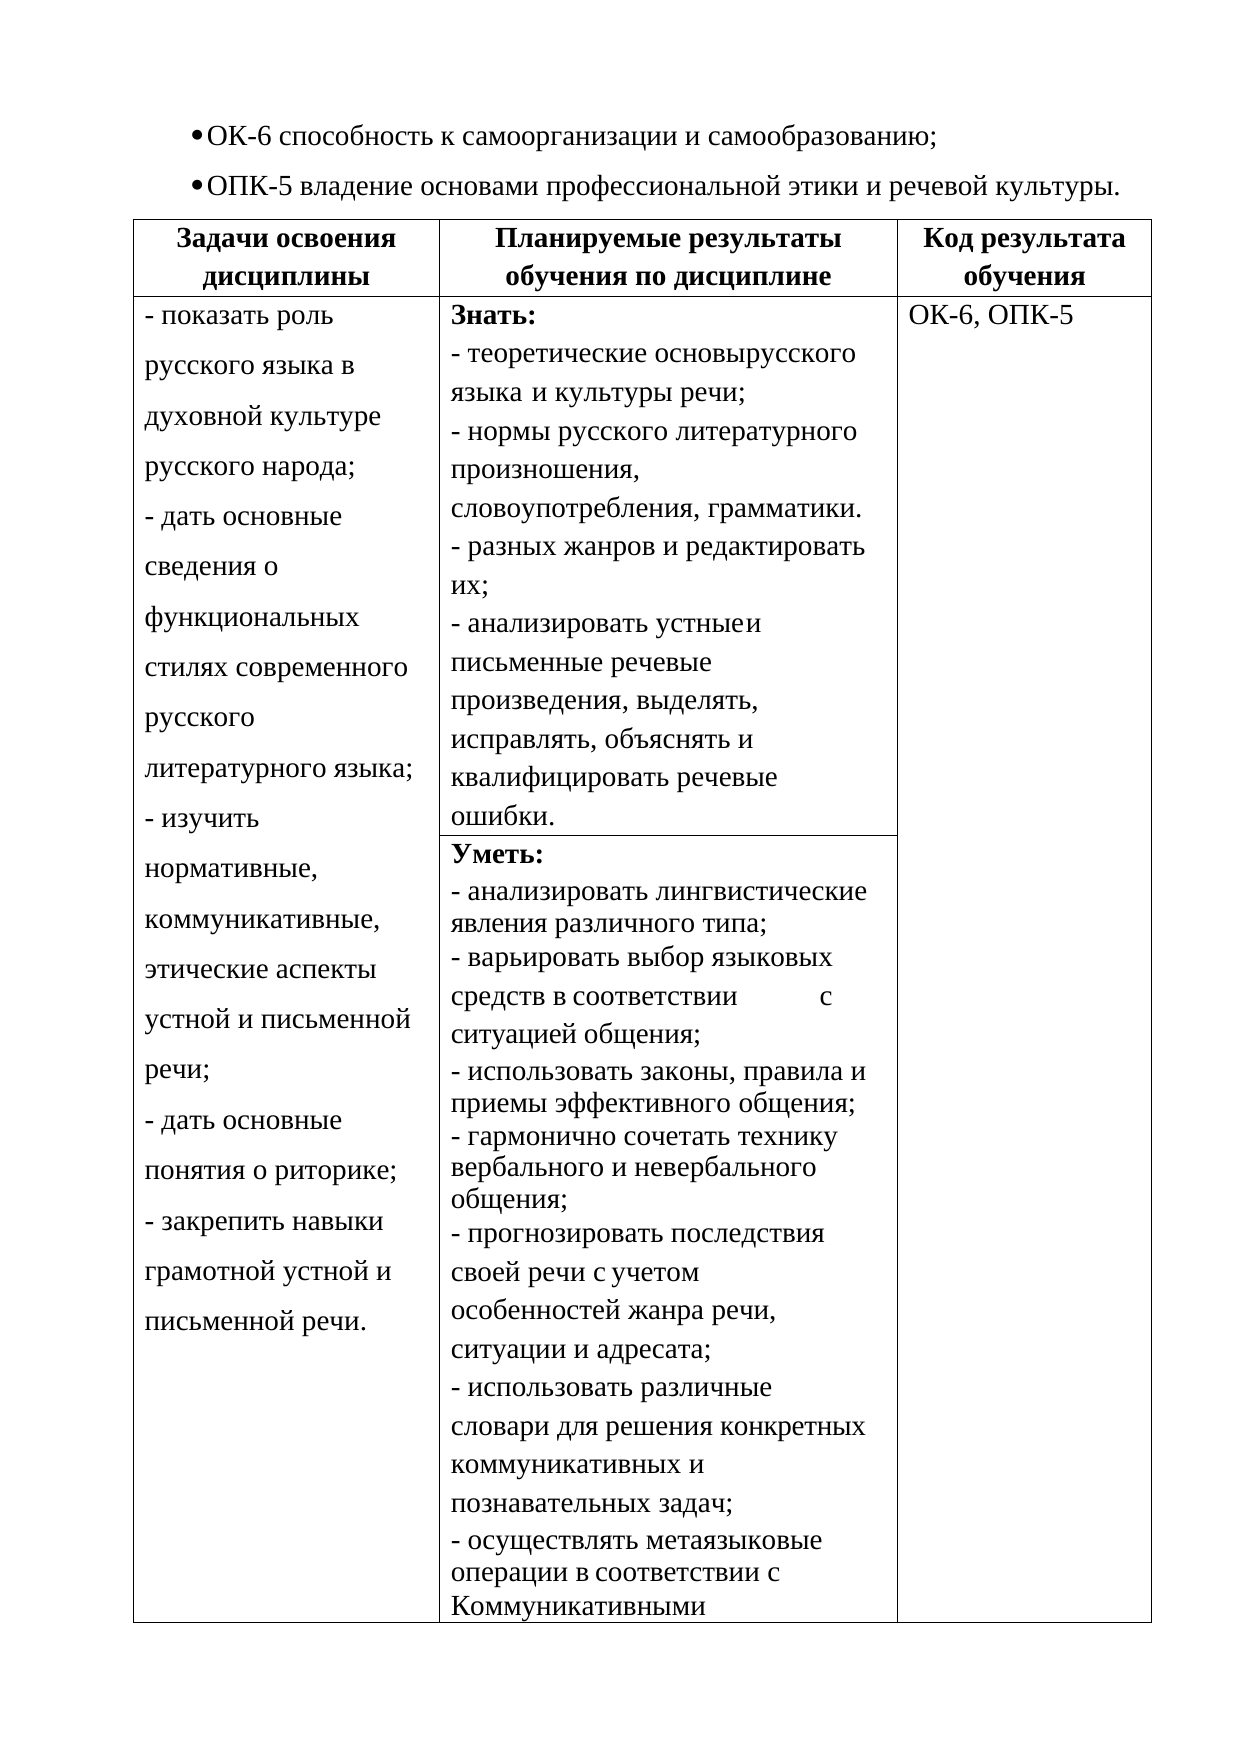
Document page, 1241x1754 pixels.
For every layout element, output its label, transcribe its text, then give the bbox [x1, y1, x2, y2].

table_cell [440, 836, 897, 1622]
list ОК-6 способность к самоорганизации и самообразованию; [133, 118, 1152, 152]
list ОПК-5 владение основами профессиональной этики и речевой культуры. [133, 168, 1152, 202]
table_cell ОК-6, ОПК-5 [898, 297, 1151, 1622]
table_header Код результата обучения [898, 220, 1151, 296]
table_cell Знать: - теоретические основы русского языка и культуры речи; - нормы русского литературного произношения, словоупотребления, грамматики. - разных жанров и редактировать их; - анализировать устные и письменные речевые произведения, выделять, исправлять, объяснять и квалифицировать речевые ошибки. [440, 297, 897, 835]
table_header Задачи освоения дисциплины [134, 220, 439, 296]
table_cell - показать роль русского языка в духовной культуре русского народа; - дать основные сведения о функциональных стилях современного русского литературного языка; - изучить нормативные, коммуникативные, этические аспекты устной и письменной речи; - дать основные понятия о риторике; - закрепить навыки грамотной устной и письменной речи. [134, 297, 439, 1622]
table_header Планируемые результаты обучения по дисциплине [440, 220, 897, 296]
